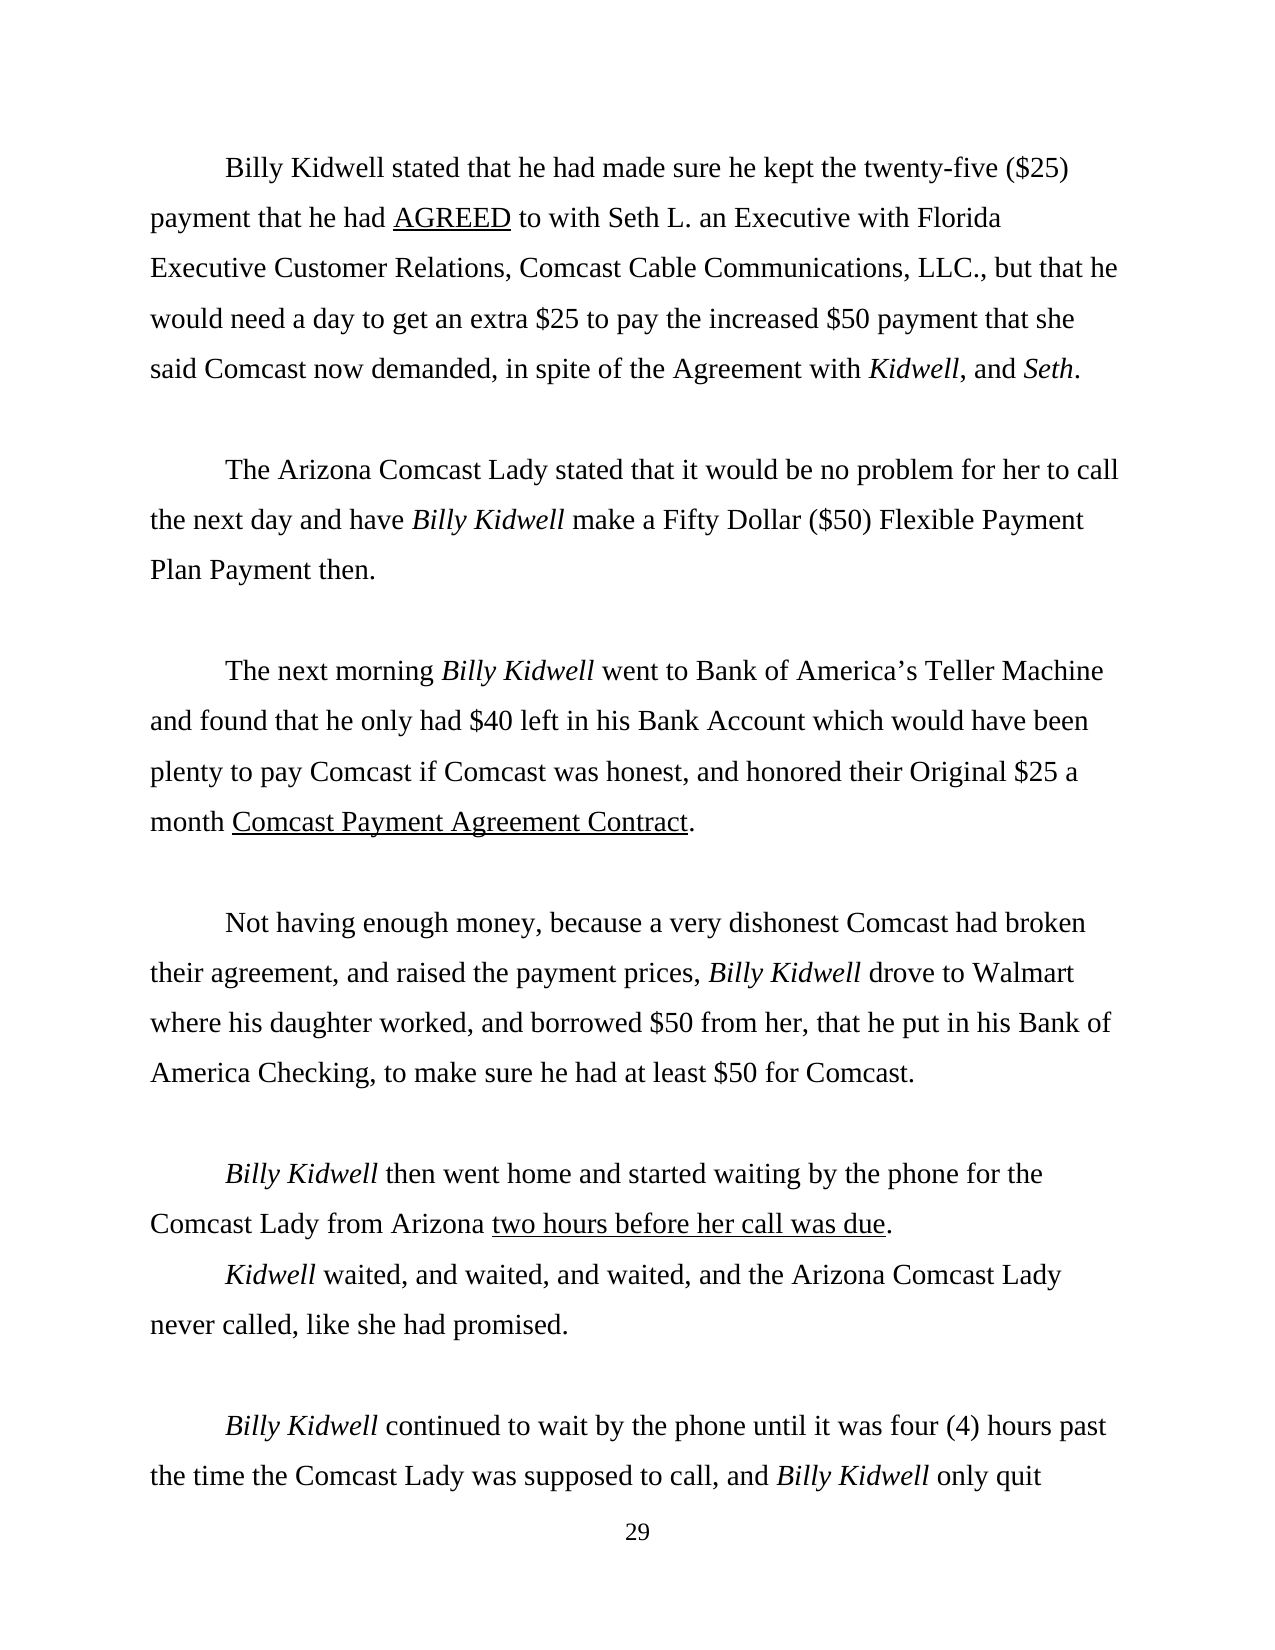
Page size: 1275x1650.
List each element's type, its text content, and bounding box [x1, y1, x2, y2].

text The Arizona Comcast Lady stated that it would be no problem for her to call the next day and have Billy Kidwell make a Fifty Dollar ($50) Flexible Payment Plan Payment then. [150, 452, 1125, 586]
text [150, 1408, 1125, 1492]
text Kidwell waited, and waited, and waited, and the Arizona Comcast Lady never called, like she had promised. [150, 1257, 1125, 1341]
text Billy Kidwell stated that he had made sure he kept the twenty-five ($25) payment that he had AGREED to with Seth L. an Executive with Florida Executive Customer Relations, Comcast Cable Communications, LLC., but that he would need a day to get an extra $25 to pay the increased $50 payment that she said Comcast now demanded, in spite of the Agreement with Kidwell, and Seth. [150, 150, 1125, 385]
text Not having enough money, because a very dishonest Comcast had broken their agreement, and raised the payment prices, Billy Kidwell drove to Walmart where his daughter worked, and borrowed $50 from her, that he put in his Bank of America Checking, to make sure he had at least $50 for Comcast. [150, 905, 1125, 1089]
text Billy Kidwell then went home and started waiting by the phone for the Comcast Lady from Arizona two hours before her call was due. [150, 1156, 1125, 1240]
text The next morning Billy Kidwell went to Bank of America’s Teller Machine and found that he only had $40 left in his Bank Account which would have been plenty to pay Comcast if Comcast was honest, and honored their Original $25 a month Comcast Payment Agreement Contract. [150, 653, 1125, 838]
